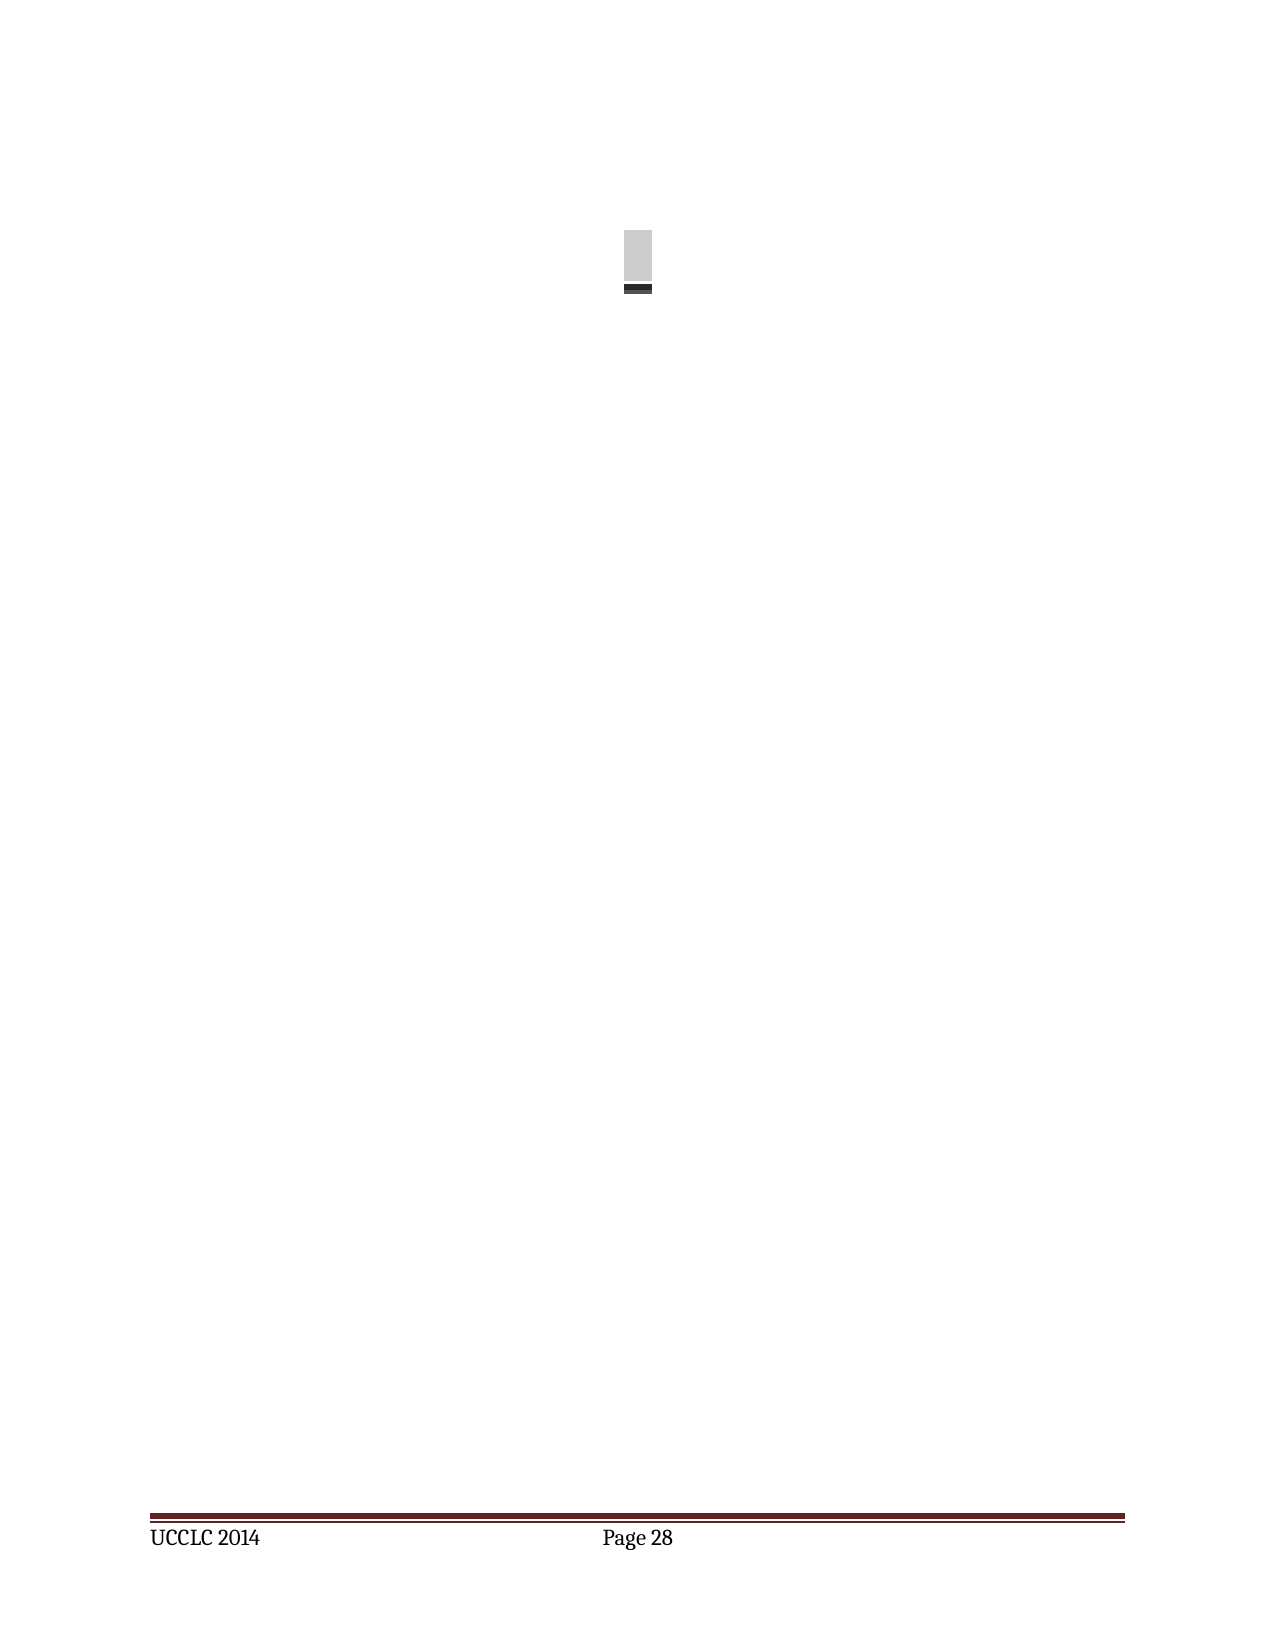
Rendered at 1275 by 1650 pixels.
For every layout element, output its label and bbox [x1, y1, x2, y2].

table_header [624, 230, 652, 281]
